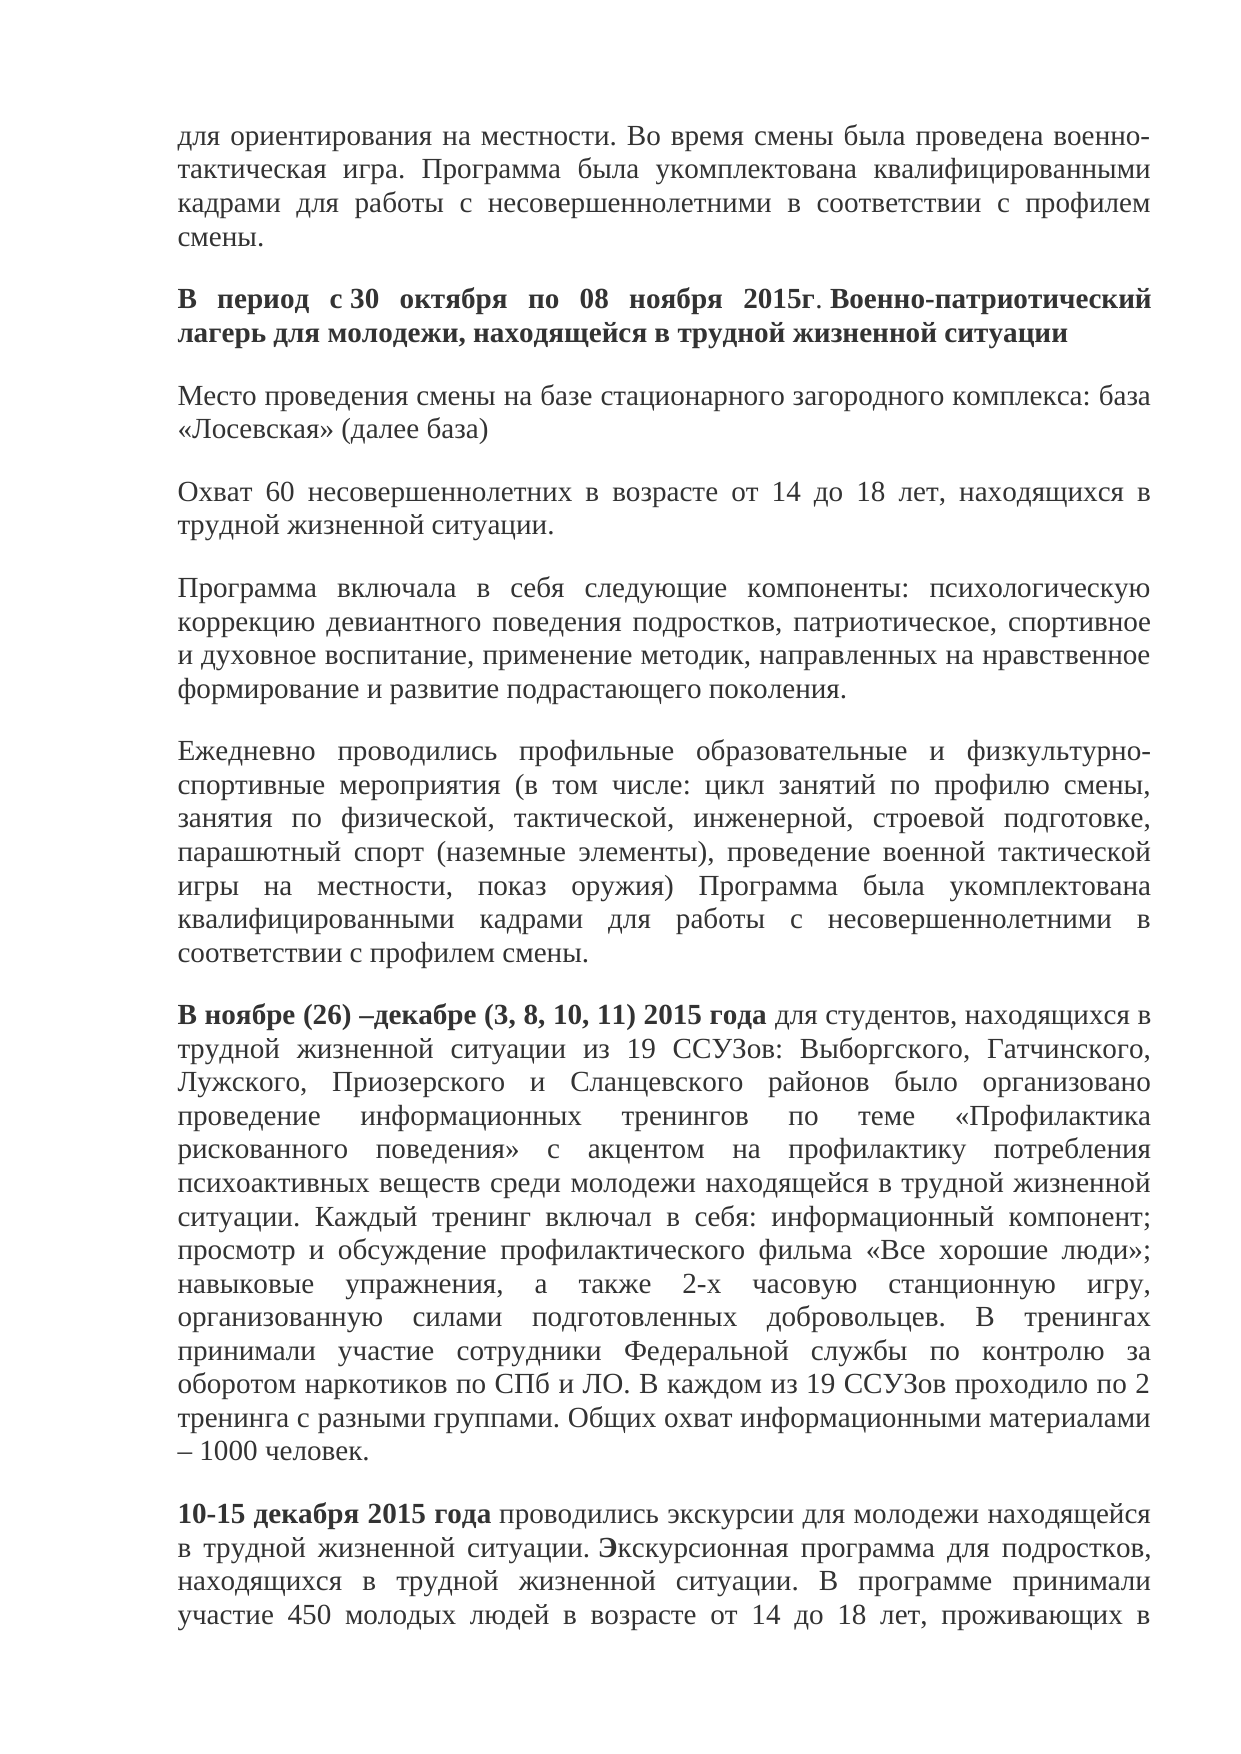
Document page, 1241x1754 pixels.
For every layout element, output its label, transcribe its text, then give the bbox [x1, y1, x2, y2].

text В период с 30 октября по 08 ноября 2015г. Военно-патриотический лагерь для молодежи, находящейся в трудной жизненной ситуации [177, 281, 1152, 348]
text Охват 60 несовершеннолетних в возрасте от 14 до 18 лет, находящихся в трудной жизненной ситуации. [177, 474, 1152, 541]
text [177, 1496, 1152, 1630]
text Программа включала в себя следующие компоненты: психологическую коррекцию девиантного поведения подростков, патриотическое, спортивное и духовное воспитание, применение методик, направленных на нравственное формирование и развитие подрастающего поколения. [177, 570, 1152, 704]
text В ноябре (26) –декабре (3, 8, 10, 11) 2015 года для студентов, находящихся в трудной жизненной ситуации из 19 ССУЗов: Выборгского, Гатчинского, Лужского, Приозерского и Сланцевского районов было организовано проведение информационных тренингов по теме «Профилактика рискованного поведения» с акцентом на профилактику потребления психоактивных веществ среди молодежи находящейся в трудной жизненной ситуации. Каждый тренинг включал в себя: информационный компонент; просмотр и обсуждение профилактического фильма «Все хорошие люди»; навыковые упражнения, а также 2-х часовую станционную игру, организованную силами подготовленных добровольцев. В тренингах принимали участие сотрудники Федеральной службы по контролю за оборотом наркотиков по СПб и ЛО. В каждом из 19 ССУЗов проходило по 2 тренинга с разными группами. Общих охват информационными материалами – 1000 человек. [177, 997, 1152, 1467]
text Ежедневно проводились профильные образовательные и физкультурно-спортивные мероприятия (в том числе: цикл занятий по профилю смены, занятия по физической, тактической, инженерной, строевой подготовке, парашютный спорт (наземные элементы), проведение военной тактической игры на местности, показ оружия) Программа была укомплектована квалифицированными кадрами для работы с несовершеннолетними в соответствии с профилем смены. [177, 733, 1152, 968]
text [177, 118, 1152, 252]
text Место проведения смены на базе стационарного загородного комплекса: база «Лосевская» (далее база) [177, 378, 1152, 445]
